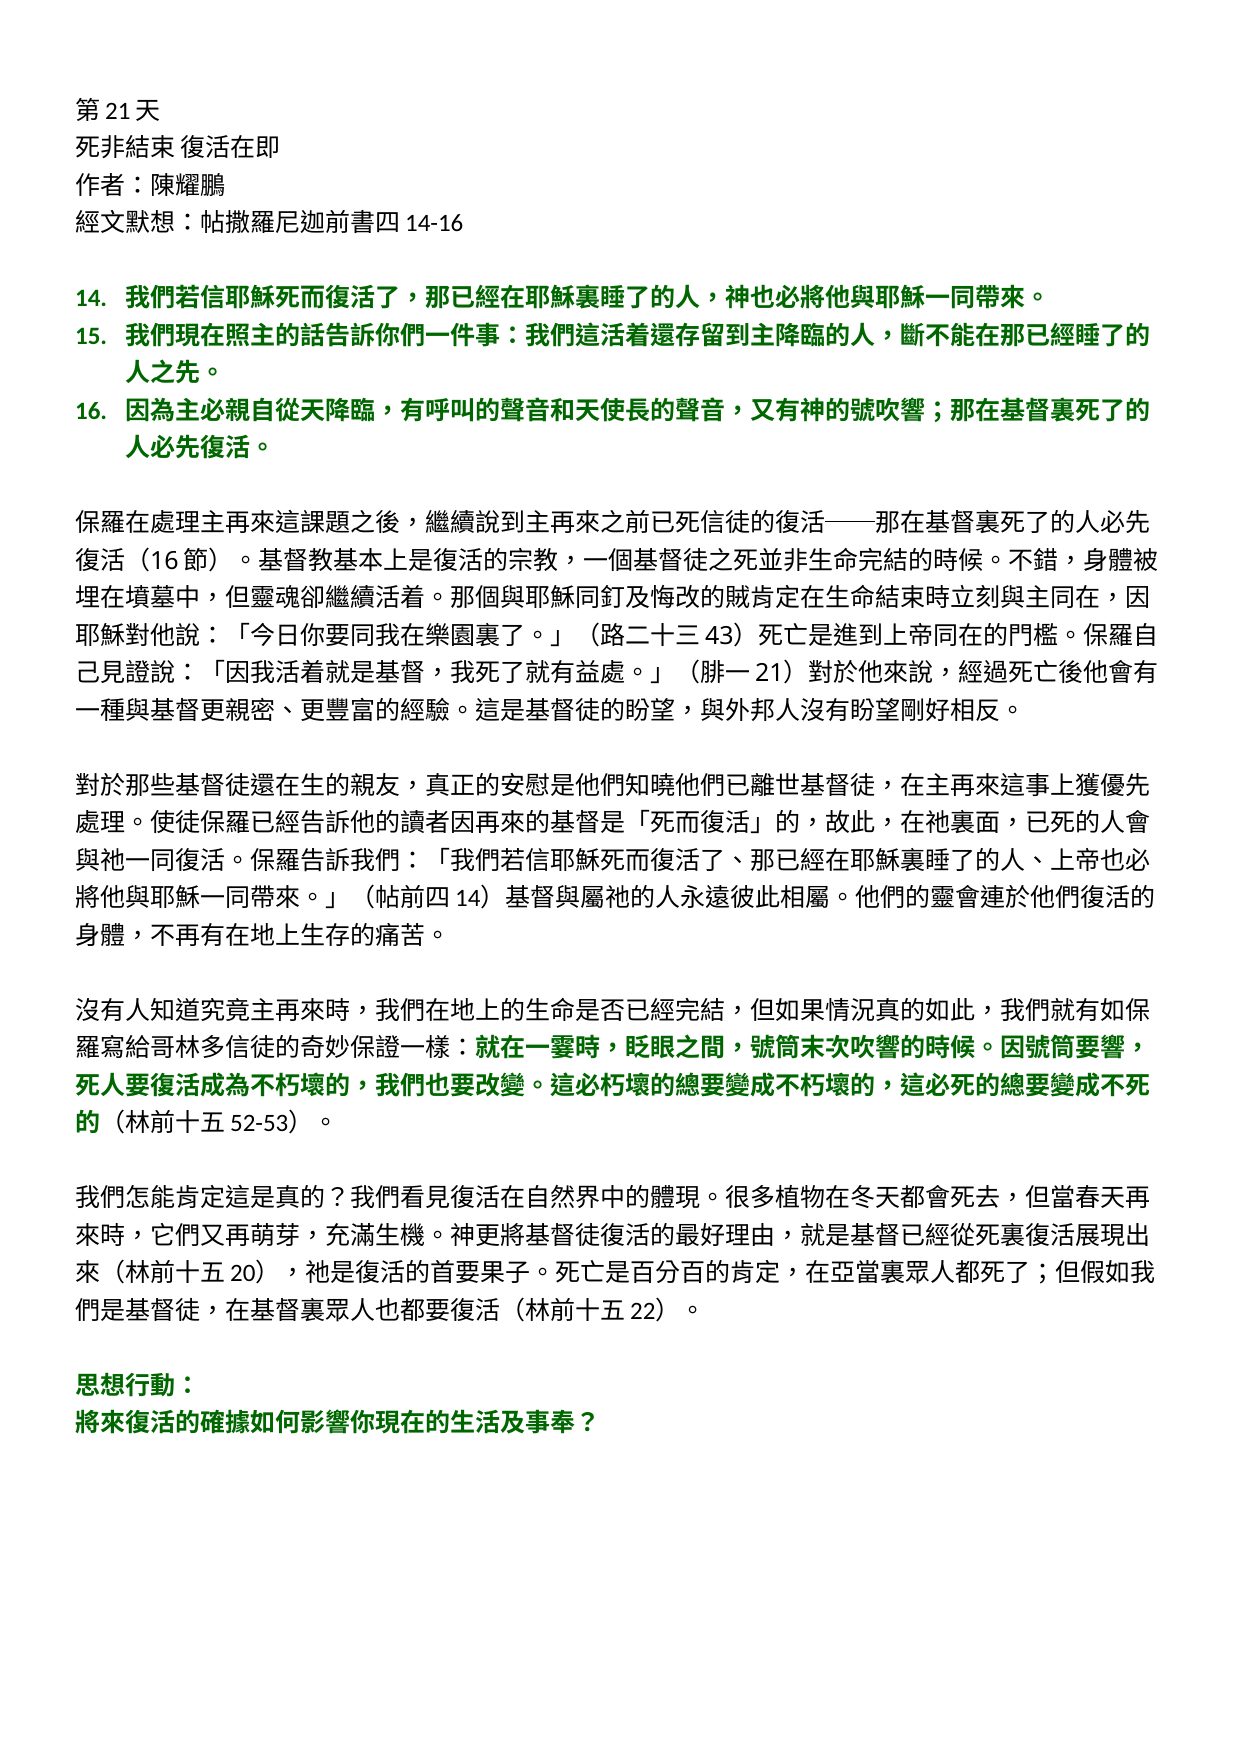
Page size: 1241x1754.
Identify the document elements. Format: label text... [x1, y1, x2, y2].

text 保羅在處理主再來這課題之後，繼續說到主再來之前已死信徒的復活──那在基督裏死了的人必先復活（16節）。基督教基本上是復活的宗教，一個基督徒之死並非生命完結的時候。不錯，身體被埋在墳墓中，但靈魂卻繼續活着。那個與耶穌同釘及悔改的賊肯定在生命結束時立刻與主同在，因耶穌對他說：「今日你要同我在樂園裏了。」（路二十三43）死亡是進到上帝同在的門檻。保羅自己見證說：「因我活着就是基督，我死了就有益處。」（腓一21）對於他來說，經過死亡後他會有一種與基督更親密、更豐富的經驗。這是基督徒的盼望，與外邦人沒有盼望剛好相反。 [75, 502, 1165, 727]
text 經文默想：帖撒羅尼迦前書四14-16 [75, 202, 1165, 239]
list 因為主必親自從天降臨，有呼叫的聲音和天使長的聲音，又有神的號吹響；那在基督裏死了的人必先復活。 [75, 389, 1165, 464]
text 將來復活的確據如何影響你現在的生活及事奉？ [75, 1402, 1165, 1439]
text 思想行動： [75, 1364, 1165, 1402]
text 死非結束 復活在即 [75, 127, 1165, 164]
text 對於那些基督徒還在生的親友，真正的安慰是他們知曉他們已離世基督徒，在主再來這事上獲優先處理。使徒保羅已經告訴他的讀者因再來的基督是「死而復活」的，故此，在祂裏面，已死的人會與祂一同復活。保羅告訴我們：「我們若信耶穌死而復活了、那已經在耶穌裏睡了的人、上帝也必將他與耶穌一同帶來。」（帖前四14）基督與屬祂的人永遠彼此相屬。他們的靈會連於他們復活的身體，不再有在地上生存的痛苦。 [75, 764, 1165, 952]
text 沒有人知道究竟主再來時，我們在地上的生命是否已經完結，但如果情況真的如此，我們就有如保羅寫給哥林多信徒的奇妙保證一樣：就在一霎時，眨眼之間，號筒末次吹響的時候。因號筒要響，死人要復活成為不朽壞的，我們也要改變。這必朽壞的總要變成不朽壞的，這必死的總要變成不死的（林前十五52-53）。 [75, 989, 1165, 1139]
text 第21天 [75, 89, 1165, 127]
text 作者：陳耀鵬 [75, 164, 1165, 202]
list 我們現在照主的話告訴你們一件事：我們這活着還存留到主降臨的人，斷不能在那已經睡了的人之先。 [75, 314, 1165, 389]
list 我們若信耶穌死而復活了，那已經在耶穌裏睡了的人，神也必將他與耶穌一同帶來。 [75, 277, 1165, 314]
text 我們怎能肯定這是真的？我們看見復活在自然界中的體現。很多植物在冬天都會死去，但當春天再來時，它們又再萌芽，充滿生機。神更將基督徒復活的最好理由，就是基督已經從死裏復活展現出來（林前十五20），祂是復活的首要果子。死亡是百分百的肯定，在亞當裏眾人都死了；但假如我們是基督徒，在基督裏眾人也都要復活（林前十五22）。 [75, 1177, 1165, 1327]
